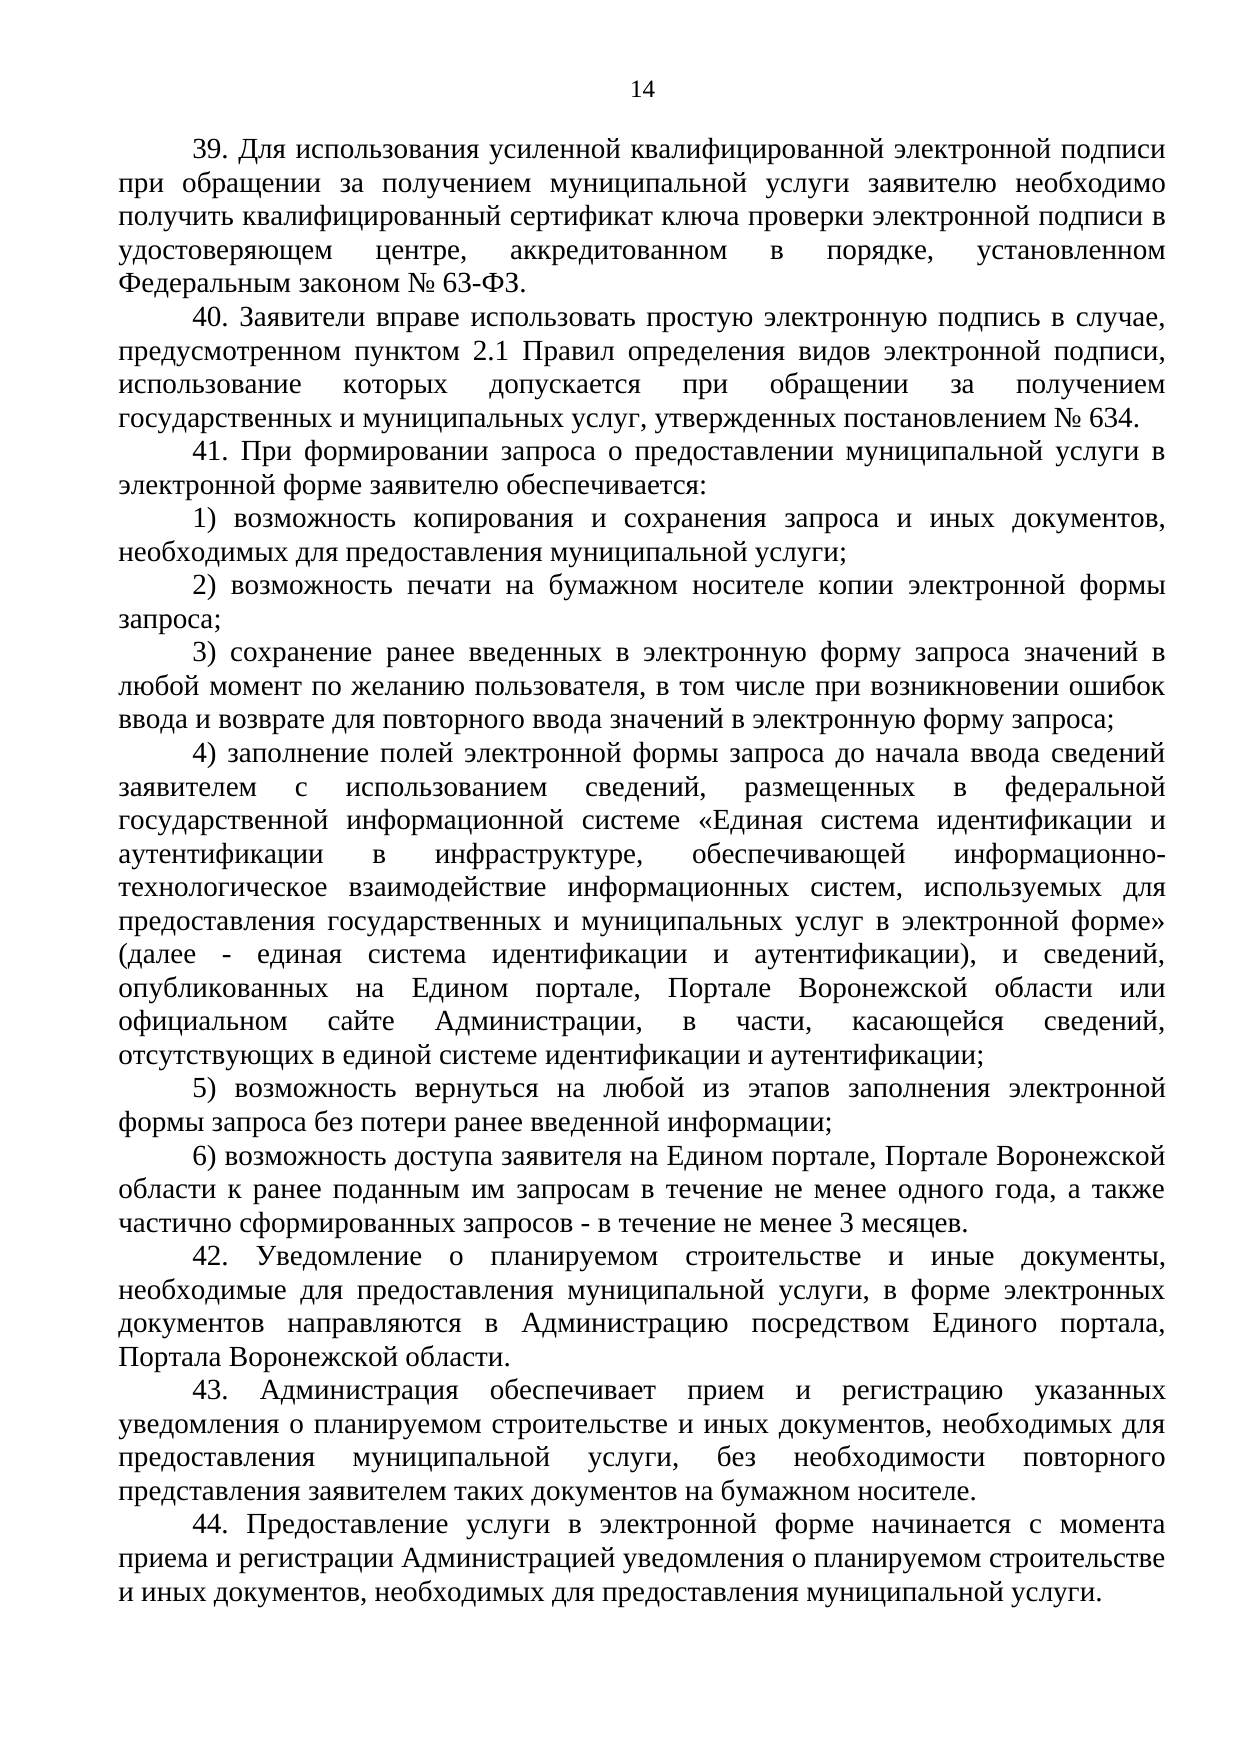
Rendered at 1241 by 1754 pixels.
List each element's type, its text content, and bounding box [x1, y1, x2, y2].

text 1) возможность копирования и сохранения запроса и иных документов, необходимых для предоставления муниципальной услуги; [118, 500, 1167, 567]
text 2) возможность печати на бумажном носителе копии электронной формы запроса; [118, 567, 1167, 634]
text 5) возможность вернуться на любой из этапов заполнения электронной формы запроса без потери ранее введенной информации; [118, 1071, 1167, 1138]
text 6) возможность доступа заявителя на Едином портале, Портале Воронежской области к ранее поданным им запросам в течение не менее одного года, а также частично сформированных запросов - в течение не менее 3 месяцев. [118, 1138, 1167, 1238]
text 43. Администрация обеспечивает прием и регистрацию указанных уведомления о планируемом строительстве и иных документов, необходимых для предоставления муниципальной услуги, без необходимости повторного представления заявителем таких документов на бумажном носителе. [118, 1372, 1167, 1507]
text 44. Предоставление услуги в электронной форме начинается с момента приема и регистрации Администрацией уведомления о планируемом строительстве и иных документов, необходимых для предоставления муниципальной услуги. [118, 1507, 1167, 1607]
text 41. При формировании запроса о предоставлении муниципальной услуги в электронной форме заявителю обеспечивается: [118, 433, 1167, 500]
text 39. Для использования усиленной квалифицированной электронной подписи при обращении за получением муниципальной услуги заявителю необходимо получить квалифицированный сертификат ключа проверки электронной подписи в удостоверяющем центре, аккредитованном в порядке, установленном Федеральным законом № 63-ФЗ. [118, 131, 1167, 299]
text 4) заполнение полей электронной формы запроса до начала ввода сведений заявителем с использованием сведений, размещенных в федеральной государственной информационной системе «Единая система идентификации и аутентификации в инфраструктуре, обеспечивающей информационно-технологическое взаимодействие информационных систем, используемых для предоставления государственных и муниципальных услуг в электронной форме» (далее - единая система идентификации и аутентификации), и сведений, опубликованных на Едином портале, Портале Воронежской области или официальном сайте Администрации, в части, касающейся сведений, отсутствующих в единой системе идентификации и аутентификации; [118, 735, 1167, 1071]
text 42. Уведомление о планируемом строительстве и иные документы, необходимые для предоставления муниципальной услуги, в форме электронных документов направляются в Администрацию посредством Единого портала, Портала Воронежской области. [118, 1238, 1167, 1372]
text 40. Заявители вправе использовать простую электронную подпись в случае, предусмотренном пунктом 2.1 Правил определения видов электронной подписи, использование которых допускается при обращении за получением государственных и муниципальных услуг, утвержденных постановлением № 634. [118, 299, 1167, 433]
text 3) сохранение ранее введенных в электронную форму запроса значений в любой момент по желанию пользователя, в том числе при возникновении ошибок ввода и возврате для повторного ввода значений в электронную форму запроса; [118, 634, 1167, 735]
